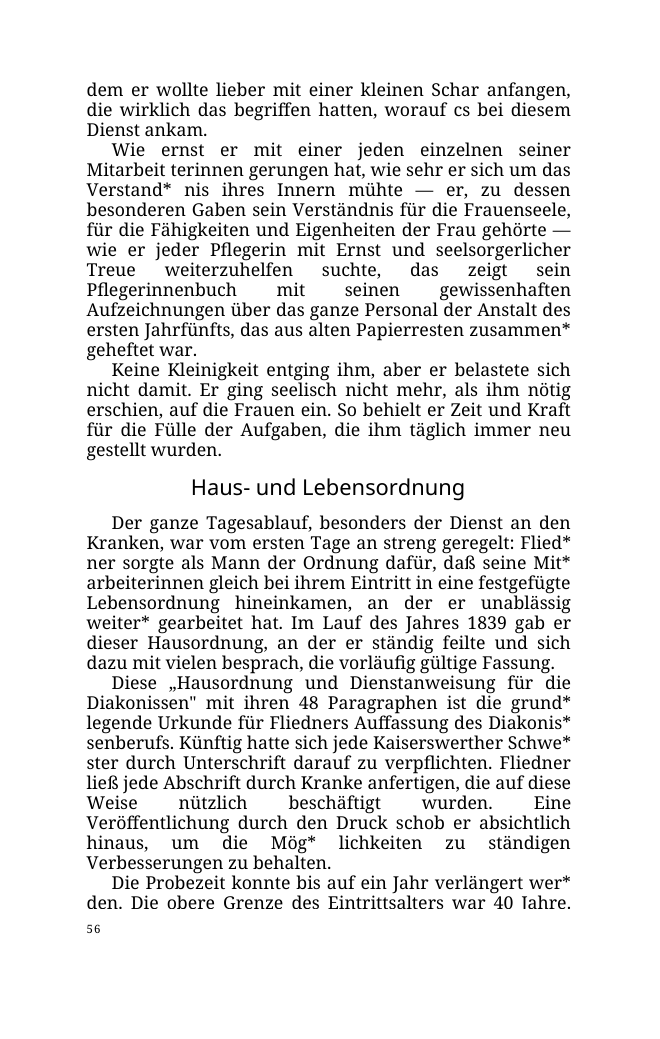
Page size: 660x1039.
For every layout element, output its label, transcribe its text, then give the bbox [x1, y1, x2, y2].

text dem er wollte lieber mit einer kleinen Schar anfangen, die wirklich das begriffen hatten, worauf cs bei diesem Dienst ankam. [86, 81, 571, 141]
text Wie ernst er mit einer jeden einzelnen seiner Mitarbeit terinnen gerungen hat, wie sehr er sich um das Verstand* nis ihres Innern mühte — er, zu dessen besonderen Gaben sein Verständnis für die Frauenseele, für die Fähigkeiten und Eigenheiten der Frau gehörte — wie er jeder Pflegerin mit Ernst und seelsorgerlicher Treue weiterzuhelfen suchte, das zeigt sein Pflegerinnenbuch mit seinen gewissenhaften Aufzeichnungen über das ganze Personal der Anstalt des ersten Jahrfünfts, das aus alten Papierresten zusammen* geheftet war. [86, 141, 571, 361]
text Keine Kleinigkeit entging ihm, aber er belastete sich nicht damit. Er ging seelisch nicht mehr, als ihm nötig erschien, auf die Frauen ein. So behielt er Zeit und Kraft für die Fülle der Aufgaben, die ihm täglich immer neu gestellt wurden. [86, 361, 571, 461]
text Diese „Hausordnung und Dienstanweisung für die Diakonissen" mit ihren 48 Paragraphen ist die grund* legende Urkunde für Fliedners Auffassung des Diakonis* senberufs. Künftig hatte sich jede Kaiserswerther Schwe* ster durch Unterschrift darauf zu verpflichten. Fliedner ließ jede Abschrift durch Kranke anfertigen, die auf diese Weise nützlich beschäftigt wurden. Eine Veröffentlichung durch den Druck schob er absichtlich hinaus, um die Mög* lichkeiten zu ständigen Verbesserungen zu behalten. [86, 674, 571, 874]
subtitle Haus- und Lebensordnung [86, 478, 569, 500]
text Die Probezeit konnte bis auf ein Jahr verlängert wer* den. Die obere Grenze des Eintrittsalters war 40 Jahre. Die Verpflichtung galt für fünf Jahre. Das sollte kein [86, 874, 571, 908]
text Der ganze Tagesablauf, besonders der Dienst an den Kranken, war vom ersten Tage an streng geregelt: Flied* ner sorgte als Mann der Ordnung dafür, daß seine Mit* arbeiterinnen gleich bei ihrem Eintritt in eine festgefügte Lebensordnung hineinkamen, an der er unablässig weiter* gearbeitet hat. Im Lauf des Jahres 1839 gab er dieser Hausordnung, an der er ständig feilte und sich dazu mit vielen besprach, die vorläufig gültige Fassung. [86, 514, 571, 674]
